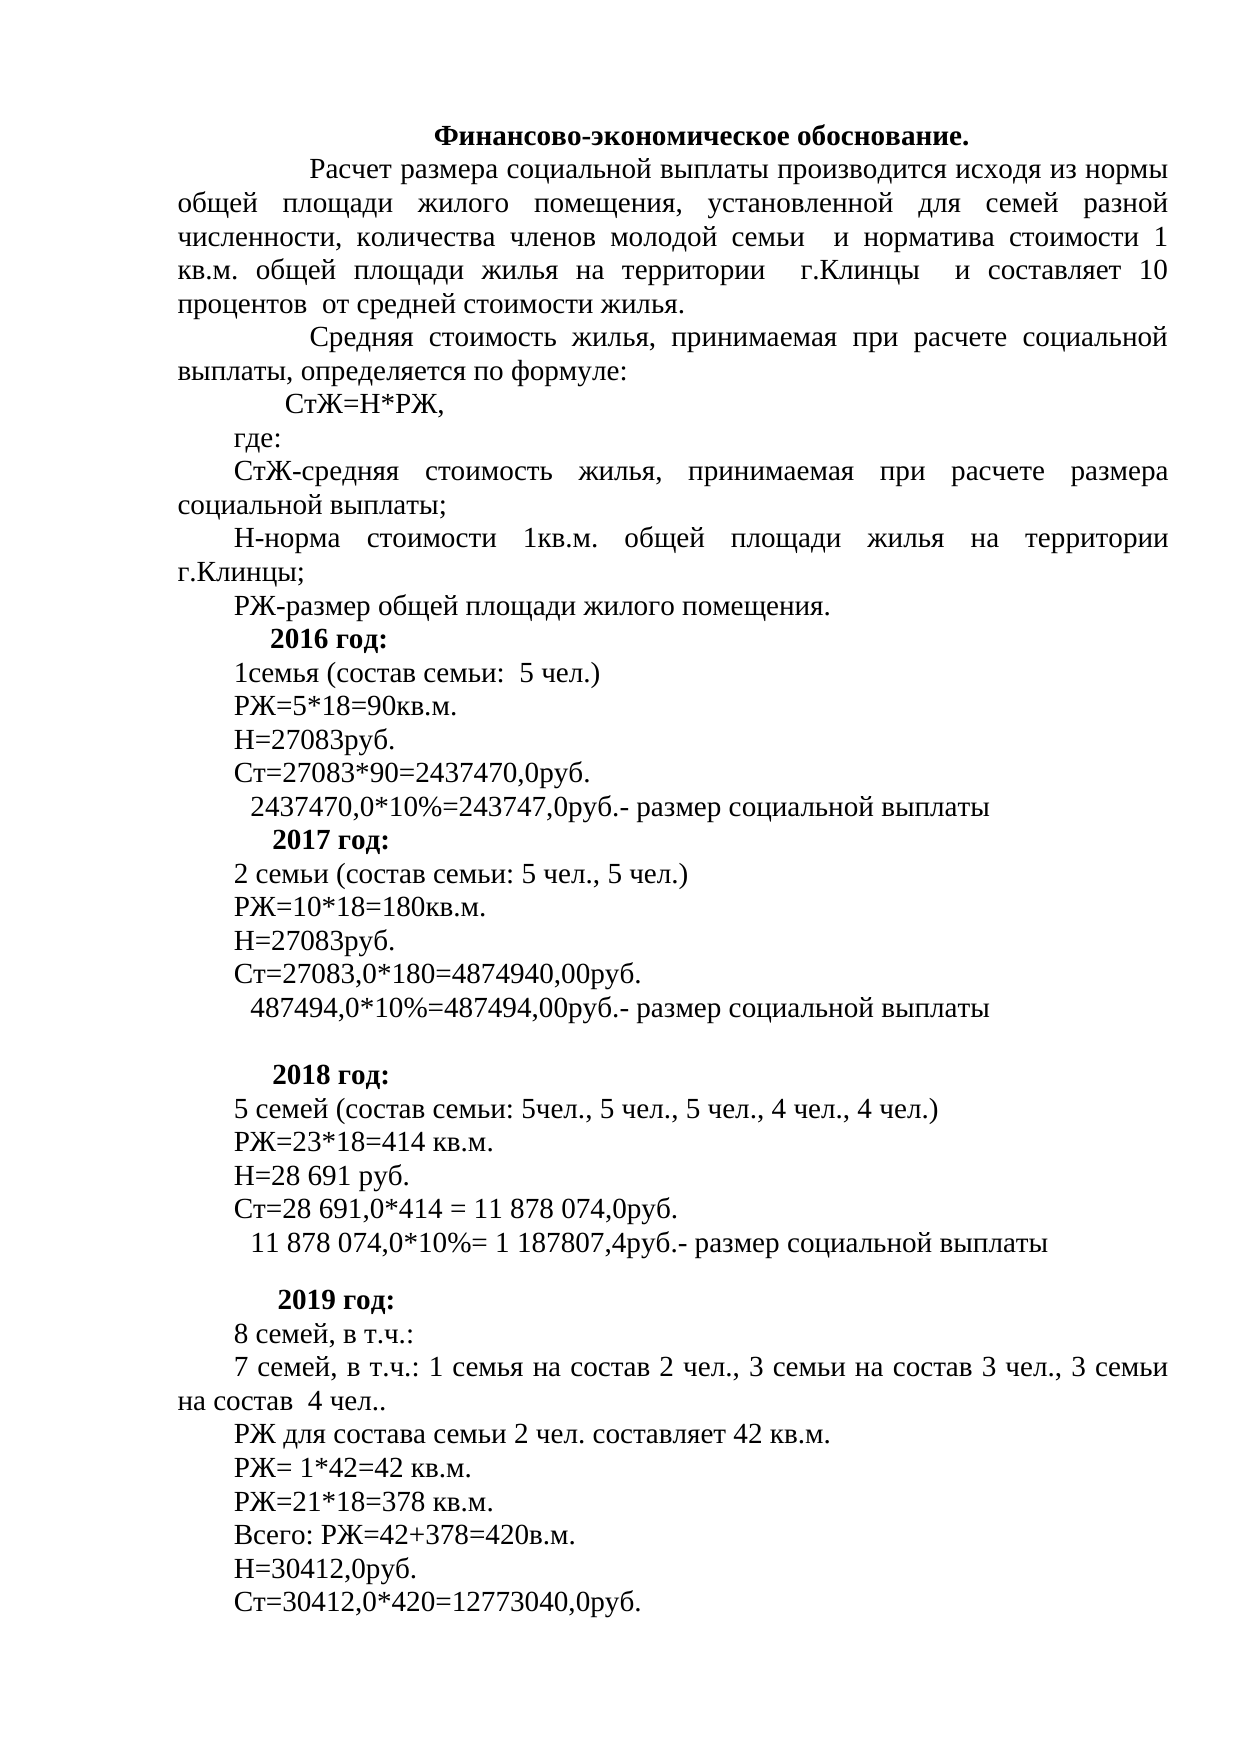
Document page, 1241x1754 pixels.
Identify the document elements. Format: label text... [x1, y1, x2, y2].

text РЖ=21*18=378 кв.м. [177, 1484, 1169, 1517]
text 2019 год: [177, 1282, 1169, 1316]
text РЖ= 1*42=42 кв.м. [177, 1450, 1169, 1484]
text 5 семей (состав семьи: 5чел., 5 чел., 5 чел., 4 чел., 4 чел.) [177, 1091, 1169, 1124]
text Н=27083руб. [177, 722, 1169, 755]
text 2 семьи (состав семьи: 5 чел., 5 чел.) [177, 856, 1169, 889]
text 8 семей, в т.ч.: [177, 1316, 1169, 1349]
text РЖ=10*18=180кв.м. [177, 889, 1169, 923]
text Средняя стоимость жилья, принимаемая при расчете социальной выплаты, определяется по формуле: [177, 319, 1169, 386]
text Всего: РЖ=42+378=420в.м. [177, 1517, 1169, 1551]
text Н-норма стоимости 1кв.м. общей площади жилья на территории г.Клинцы; [177, 521, 1169, 588]
text РЖ для состава семьи 2 чел. составляет 42 кв.м. [177, 1417, 1169, 1450]
text 7 семей, в т.ч.: 1 семья на состав 2 чел., 3 семьи на состав 3 чел., 3 семьи на состав 4 чел.. [177, 1349, 1169, 1417]
text Н=28 691 руб. [177, 1158, 1169, 1191]
text 2017 год: [177, 822, 1169, 856]
text 2437470,0*10%=243747,0руб.- размер социальной выплаты [177, 789, 1169, 822]
text РЖ=23*18=414 кв.м. [177, 1124, 1169, 1158]
text РЖ=5*18=90кв.м. [177, 688, 1169, 722]
text где: [177, 420, 1169, 453]
text Финансово-экономическое обоснование. [177, 118, 1169, 152]
text 487494,0*10%=487494,00руб.- размер социальной выплаты [177, 990, 1169, 1024]
text 1семья (состав семьи: 5 чел.) [177, 655, 1169, 688]
text Ст=27083*90=2437470,0руб. [177, 755, 1169, 789]
text Н=27083руб. [177, 923, 1169, 957]
text Ст=28 691,0*414 = 11 878 074,0руб. [177, 1191, 1169, 1225]
text 2018 год: [177, 1057, 1169, 1091]
text Ст=30412,0*420=12773040,0руб. [177, 1584, 1169, 1618]
text Ст=27083,0*180=4874940,00руб. [177, 957, 1169, 990]
text РЖ-размер общей площади жилого помещения. [177, 588, 1169, 621]
text Н=30412,0руб. [177, 1551, 1169, 1584]
text 11 878 074,0*10%= 1 187807,4руб.- размер социальной выплаты [177, 1225, 1169, 1258]
text Расчет размера социальной выплаты производится исходя из нормы общей площади жилого помещения, установленной для семей разной численности, количества членов молодой семьи и норматива стоимости 1 кв.м. общей площади жилья на территории г.Клинцы и составляет 10 процентов от средней стоимости жилья. [177, 152, 1169, 319]
text СтЖ=Н*РЖ, [177, 386, 1169, 420]
text СтЖ-средняя стоимость жилья, принимаемая при расчете размера социальной выплаты; [177, 453, 1169, 521]
text 2016 год: [177, 621, 1169, 655]
